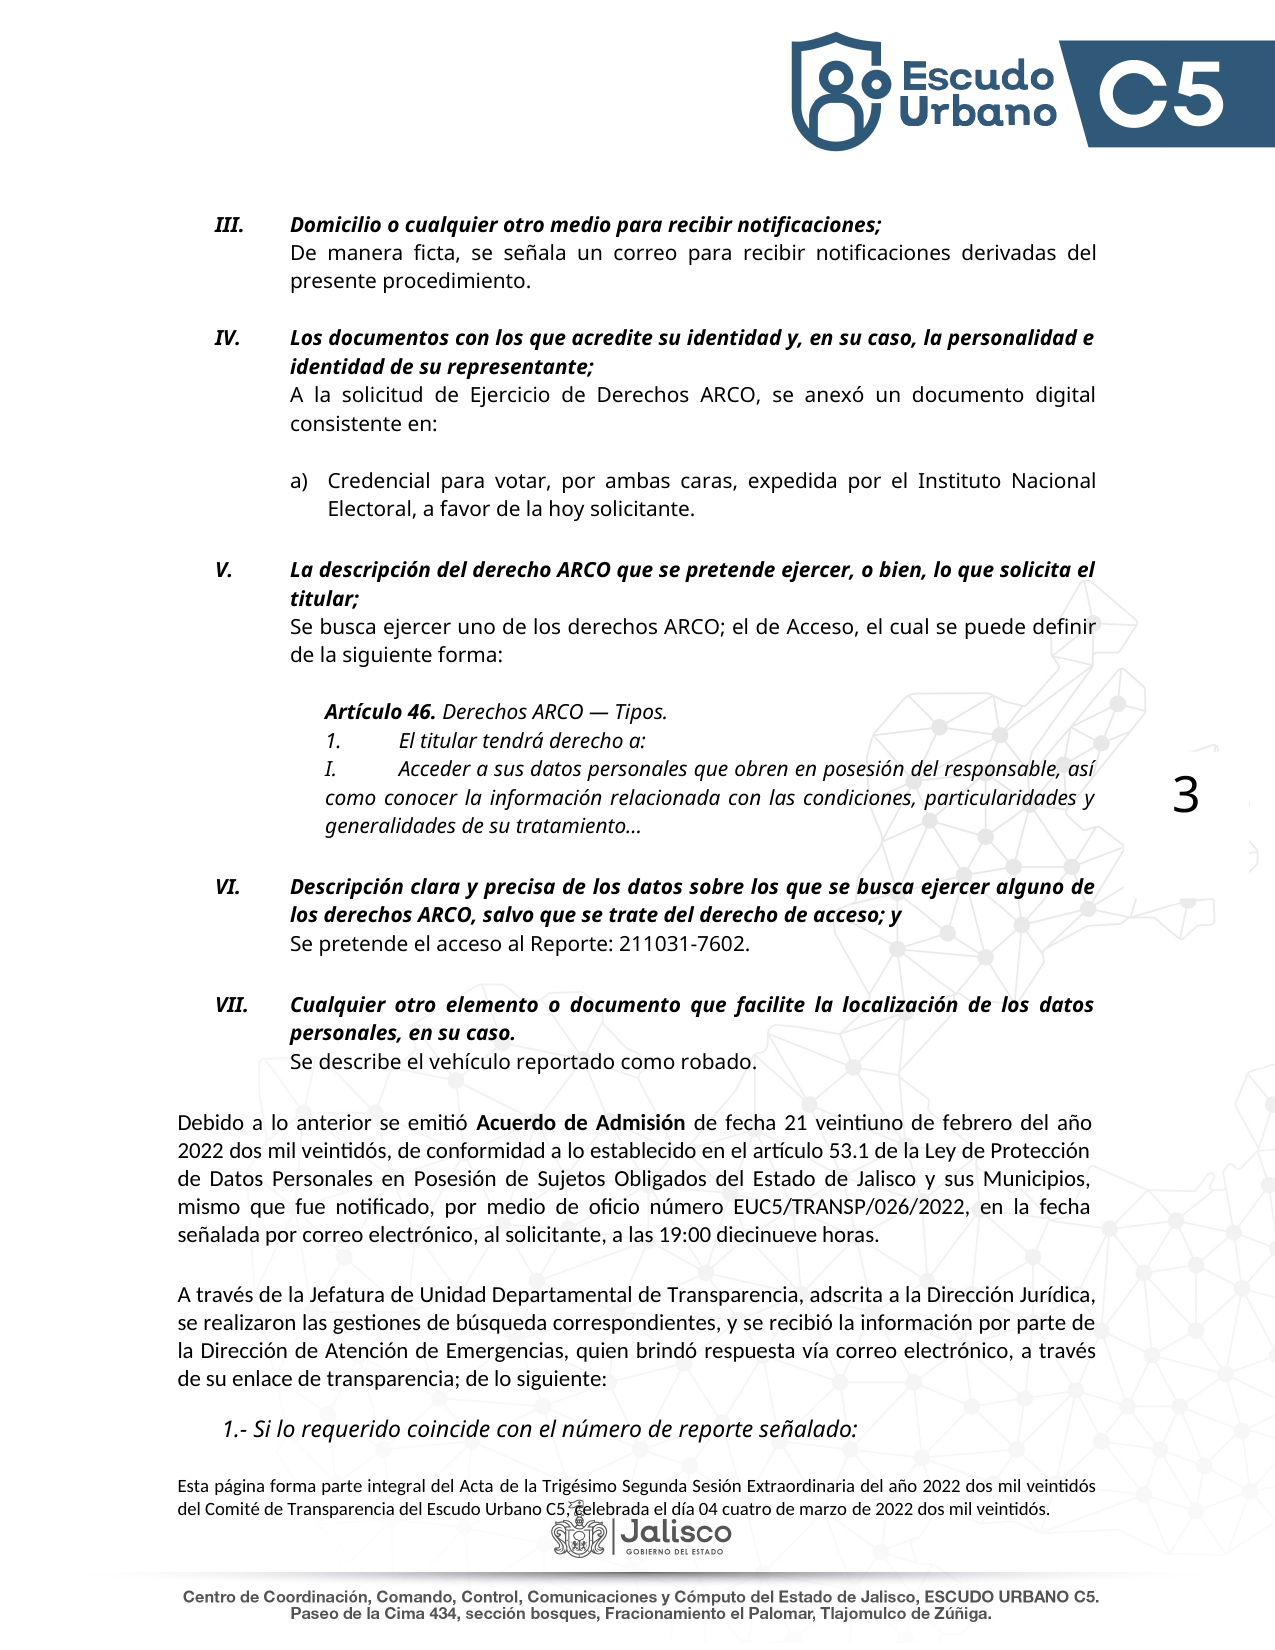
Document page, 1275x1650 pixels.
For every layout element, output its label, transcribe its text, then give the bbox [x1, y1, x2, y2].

text Se pretende el acceso al Reporte: 211031-7602. [290, 929, 1098, 957]
list La descripción del derecho ARCO que se pretende ejercer, o bien, lo que solicita el titular; [215, 555, 1098, 612]
text 1.- Si lo requerido coincide con el número de reporte señalado: [221, 1413, 1098, 1444]
list Los documentos con los que acredite su identidad y, en su caso, la personalidad e identidad de su representante; [215, 323, 1098, 380]
text Se busca ejercer uno de los derechos ARCO; el de Acceso, el cual se puede definir de la siguiente forma: [290, 612, 1098, 669]
text I. Acceder a sus datos personales que obren en posesión del responsable, así como conocer la información relacionada con las condiciones, particularidades y generalidades de su tratamiento… [325, 754, 1098, 839]
list Cualquier otro elemento o documento que facilite la localización de los datos personales, en su caso. [215, 990, 1098, 1047]
text A través de la Jefatura de Unidad Departamental de Transparencia, adscrita a la Dirección Jurídica, se realizaron las gestiones de búsqueda correspondientes, y se recibió la información por parte de la Dirección de Atención de Emergencias, quien brindó respuesta vía correo electrónico, a través de su enlace de transparencia; de lo siguiente: [177, 1280, 1098, 1392]
text Artículo 46. Derechos ARCO — Tipos. [325, 697, 1098, 726]
text Se describe el vehículo reportado como robado. [290, 1047, 1098, 1075]
text A la solicitud de Ejercicio de Derechos ARCO, se anexó un documento digital consistente en: [290, 380, 1098, 437]
list Domicilio o cualquier otro medio para recibir notificaciones; [215, 210, 1098, 238]
text Debido a lo anterior se emitió Acuerdo de Admisión de fecha 21 veintiuno de febrero del año 2022 dos mil veintidós, de conformidad a lo establecido en el artículo 53.1 de la Ley de Protección de Datos Personales en Posesión de Sujetos Obligados del Estado de Jalisco y sus Municipios, mismo que fue notificado, por medio de oficio número EUC5/TRANSP/026/2022, en la fecha señalada por correo electrónico, al solicitante, a las 19:00 diecinueve horas. [177, 1108, 1093, 1248]
list Descripción clara y precisa de los datos sobre los que se busca ejercer alguno de los derechos ARCO, salvo que se trate del derecho de acceso; y [215, 872, 1098, 929]
picture [6, 3, 1275, 1643]
list Credencial para votar, por ambas caras, expedida por el Instituto Nacional Electoral, a favor de la hoy solicitante. [290, 466, 1098, 523]
text De manera ficta, se señala un correo para recibir notificaciones derivadas del presente procedimiento. [290, 238, 1098, 295]
text 1. El titular tendrá derecho a: [325, 726, 1098, 754]
